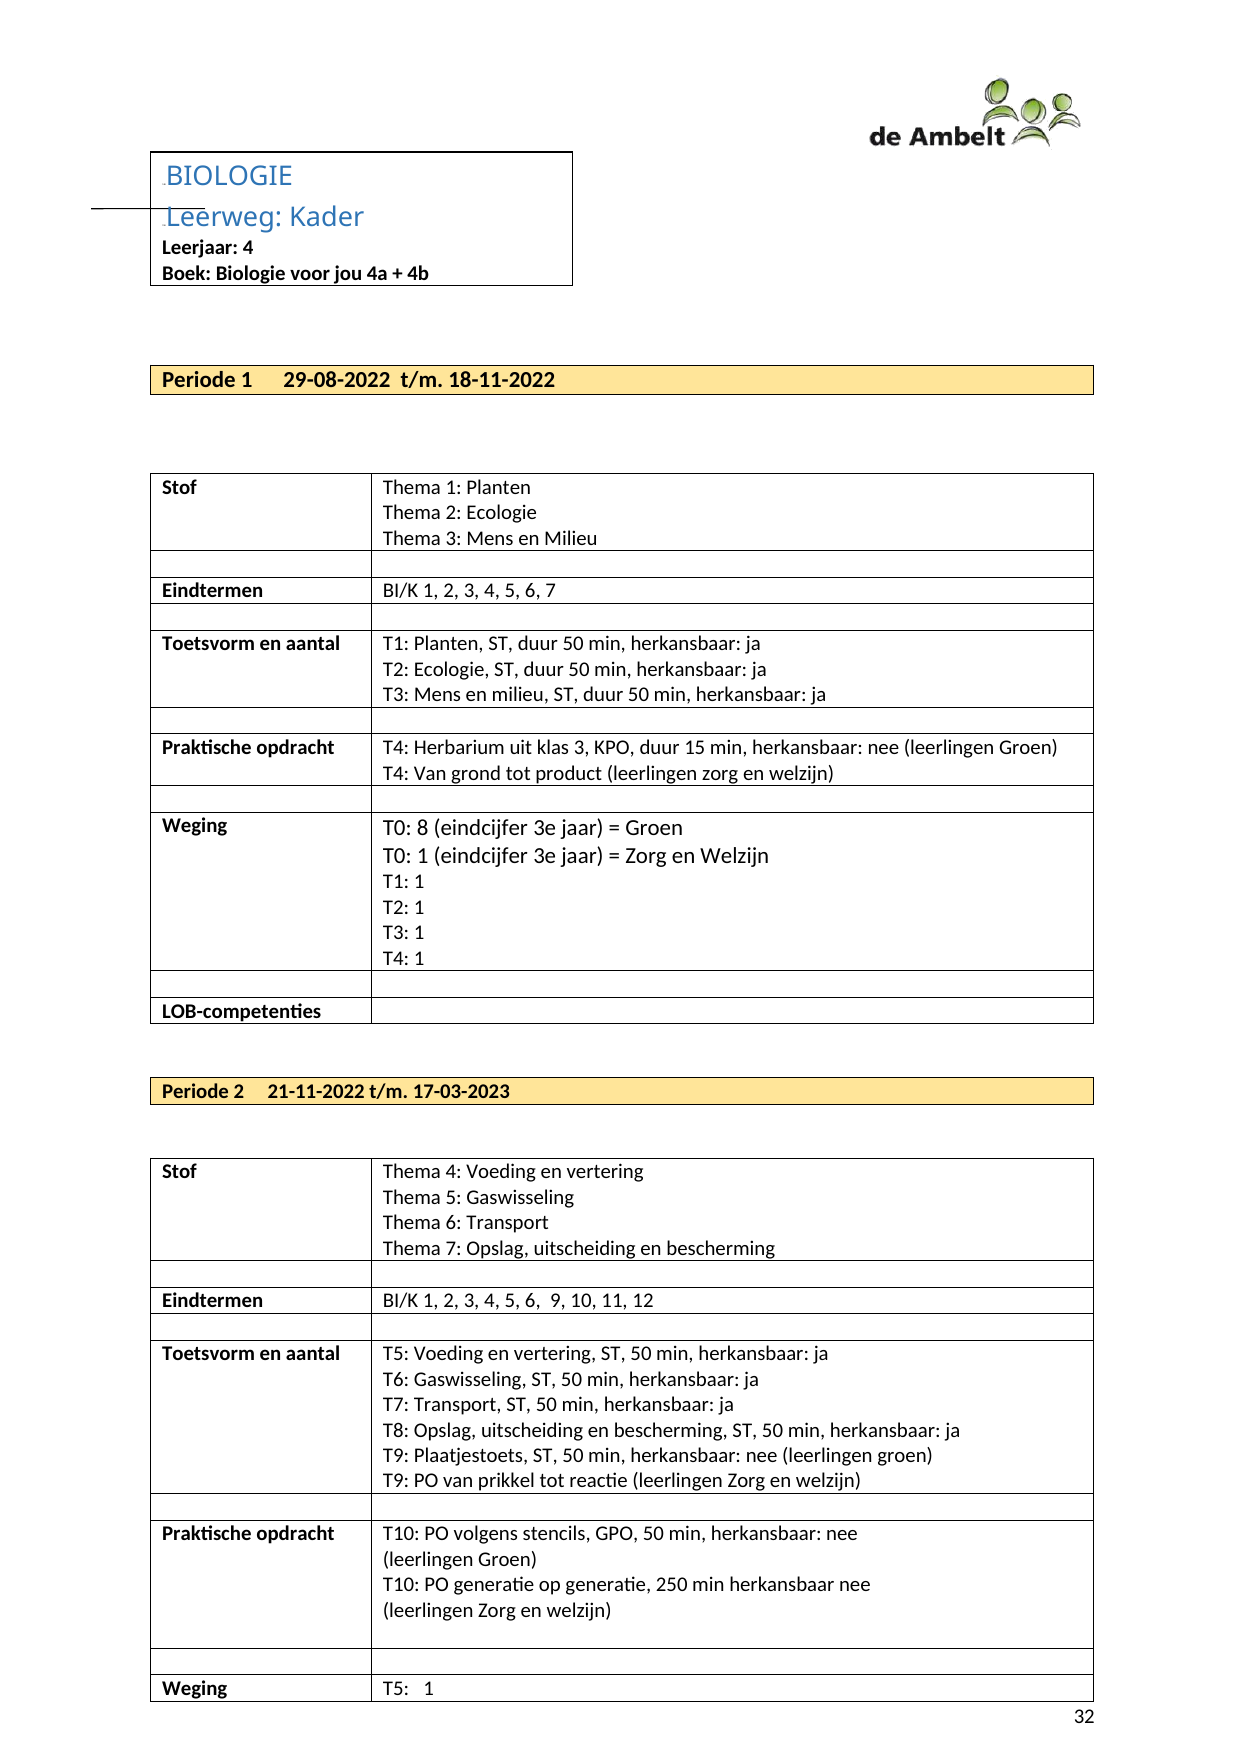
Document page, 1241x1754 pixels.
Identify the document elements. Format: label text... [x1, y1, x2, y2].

table_cell [151, 708, 371, 733]
table_cell [372, 1494, 1093, 1519]
table_cell [151, 971, 371, 997]
table_cell Weging [151, 813, 371, 970]
table_cell Praktische opdracht [151, 734, 371, 785]
table_cell [151, 1649, 371, 1674]
table_cell T1: Planten, ST, duur 50 min, herkansbaar: ja T2: Ecologie, ST, duur 50 min, herkansbaar: ja T3: Mens en milieu, ST, duur 50 min, herkansbaar: ja [372, 631, 1093, 707]
table_header Periode 1 29-08-2022 t/m. 18-11-2022 [151, 366, 1093, 394]
table_cell [372, 1314, 1093, 1339]
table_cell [372, 1675, 1093, 1701]
table_header Stof [151, 474, 371, 550]
table_cell [151, 1494, 371, 1519]
table_cell Toetsvorm en aantal [151, 1341, 371, 1493]
table_cell T10: PO volgens stencils, GPO, 50 min, herkansbaar: nee (leerlingen Groen) T10: PO generatie op generatie, 250 min herkansbaar nee (leerlingen Zorg en welzijn) [372, 1521, 1093, 1648]
table_cell [372, 604, 1093, 629]
table_cell [151, 786, 371, 812]
table_cell [372, 1261, 1093, 1287]
picture [858, 73, 1093, 151]
table_header Thema 1: Planten Thema 2: Ecologie Thema 3: Mens en Milieu [372, 474, 1093, 550]
table_cell [372, 786, 1093, 812]
table_cell BI/K 1, 2, 3, 4, 5, 6, 7 [372, 578, 1093, 603]
table_cell T5: Voeding en vertering, ST, 50 min, herkansbaar: ja T6: Gaswisseling, ST, 50 min, herkansbaar: ja T7: Transport, ST, 50 min, herkansbaar: ja T8: Opslag, uitscheiding en bescherming, ST, 50 min, herkansbaar: ja T9: Plaatjestoets, ST, 50 min, herkansbaar: nee (leerlingen groen) T9: PO van prikkel tot reactie (leerlingen Zorg en welzijn) [372, 1341, 1093, 1493]
table_cell [372, 998, 1093, 1023]
table_header Periode 2 21-11-2022 t/m. 17-03-2023 [151, 1078, 1093, 1104]
table_header 14BBIOLOGIE 15BLeerweg: Kader Leerjaar: 4 Boek: Biologie voor jou 4a + 4b [151, 153, 572, 285]
table_cell Eindtermen [151, 578, 371, 603]
table_cell T0: 8 (eindcijfer 3e jaar) = Groen T0: 1 (eindcijfer 3e jaar) = Zorg en Welzijn T1: 1 T2: 1 T3: 1 T4: 1 [372, 813, 1093, 970]
table_cell [151, 604, 371, 629]
table_header Thema 4: Voeding en vertering Thema 5: Gaswisseling Thema 6: Transport Thema 7: Opslag, uitscheiding en bescherming [372, 1159, 1093, 1260]
table_cell [151, 1261, 371, 1287]
table_cell Weging [151, 1675, 371, 1701]
table_header Stof [151, 1159, 371, 1260]
table_cell LOB-competenties [151, 998, 371, 1023]
table_cell T4: Herbarium uit klas 3, KPO, duur 15 min, herkansbaar: nee (leerlingen Groen) T4: Van grond tot product (leerlingen zorg en welzijn) [372, 734, 1093, 785]
table_cell [372, 971, 1093, 997]
table_cell [151, 551, 371, 577]
table_cell BI/K 1, 2, 3, 4, 5, 6, 9, 10, 11, 12 [372, 1288, 1093, 1313]
table_cell Praktische opdracht [151, 1521, 371, 1648]
table_cell [151, 1314, 371, 1339]
table_cell Eindtermen [151, 1288, 371, 1313]
table_cell [372, 708, 1093, 733]
table_cell [372, 1649, 1093, 1674]
table_cell [372, 551, 1093, 577]
table_cell Toetsvorm en aantal [151, 631, 371, 707]
